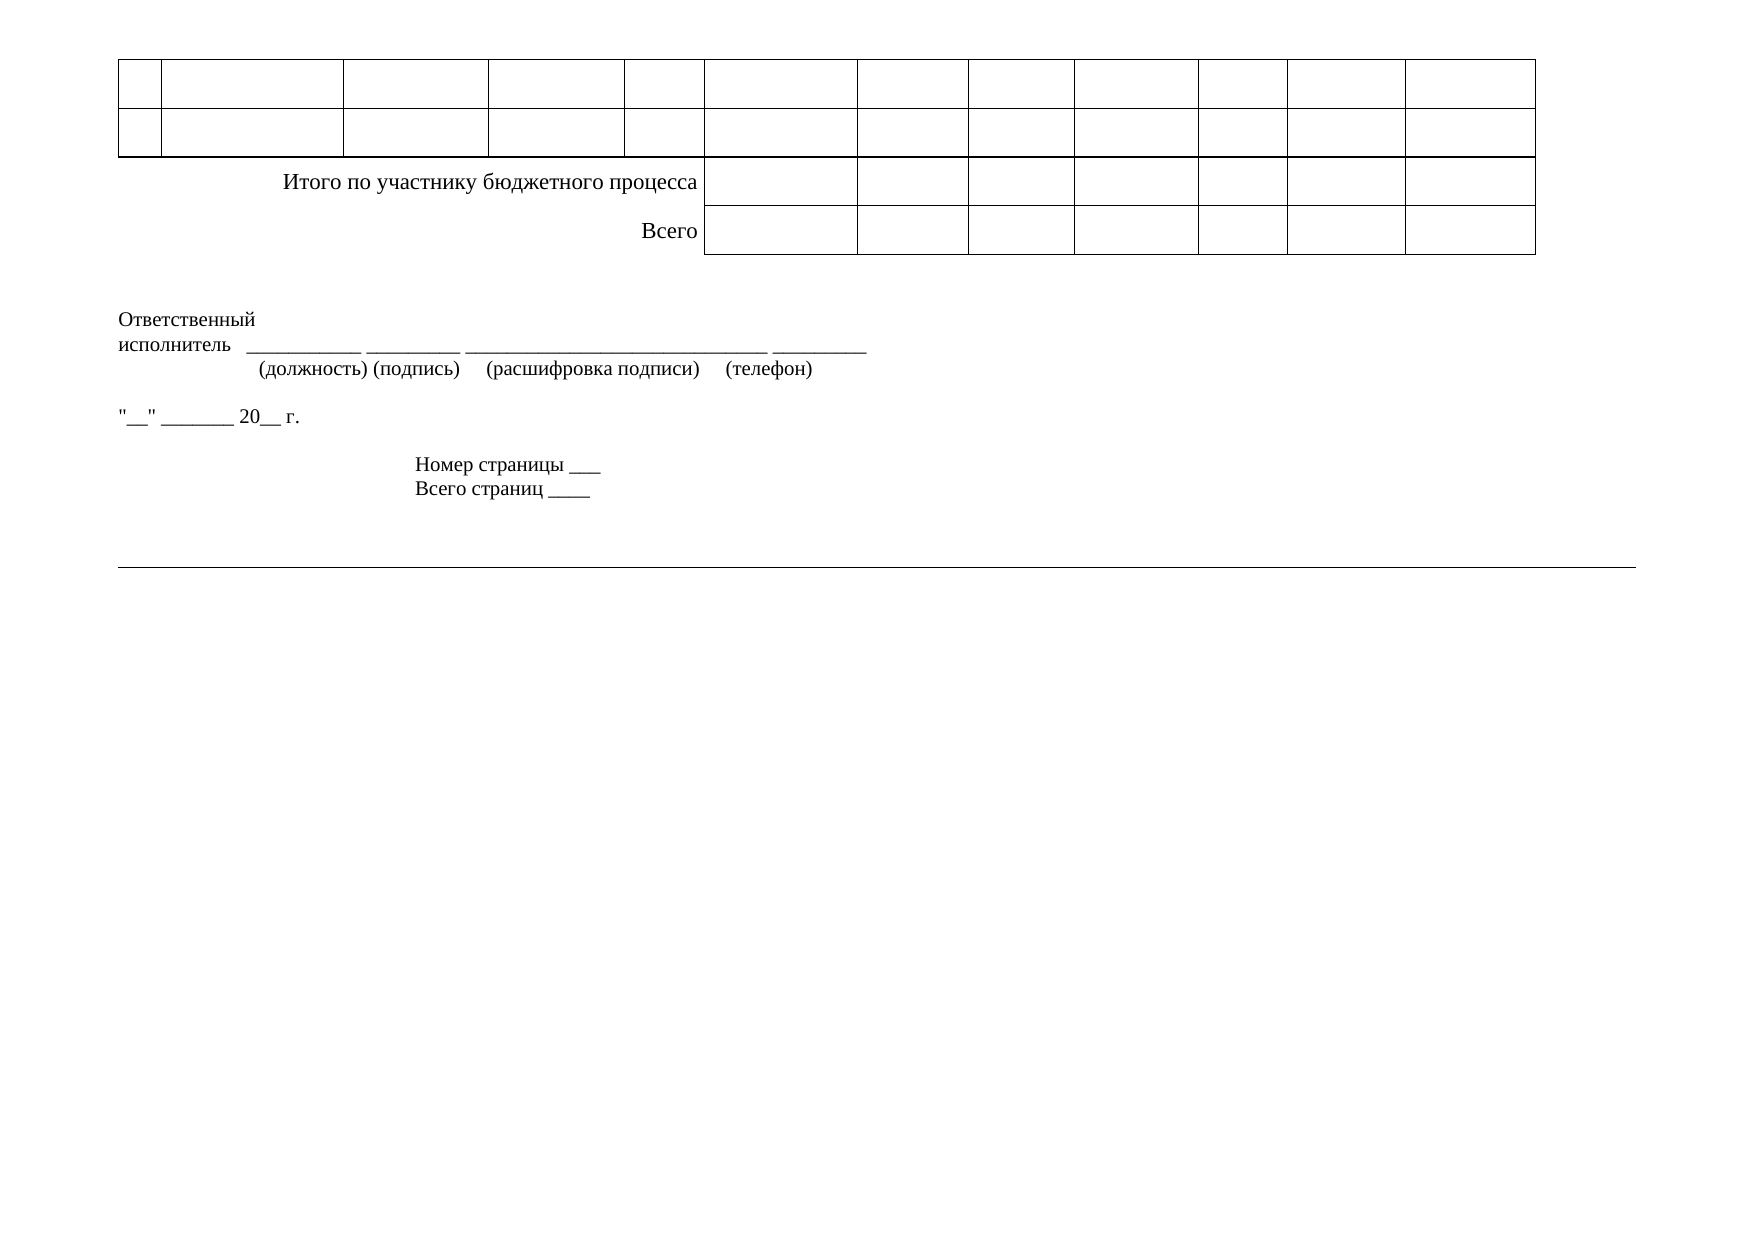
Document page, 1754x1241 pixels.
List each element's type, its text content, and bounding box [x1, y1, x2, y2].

text исполнитель ___________ _________ _____________________________ _________ [118, 331, 1636, 356]
table_cell [119, 109, 161, 156]
table_cell [1199, 158, 1287, 205]
table_cell [705, 109, 857, 156]
table_cell [858, 60, 968, 108]
table_cell Итого по участнику бюджетного процесса [119, 158, 704, 205]
table_cell Всего [119, 205, 704, 254]
table_cell [1288, 158, 1405, 205]
table_cell [705, 60, 857, 108]
table_cell [1406, 60, 1535, 108]
table_cell [858, 109, 968, 156]
table_cell [858, 158, 968, 205]
table_cell [344, 109, 488, 156]
table_cell [489, 60, 624, 108]
table_cell [1406, 206, 1535, 254]
text Всего страниц ____ [118, 476, 1636, 500]
table_cell [1288, 206, 1405, 254]
table_cell [969, 60, 1074, 108]
table_cell [1075, 206, 1198, 254]
table_cell [705, 158, 857, 205]
table_cell [344, 60, 488, 108]
table_cell [625, 60, 704, 108]
table_cell [1075, 60, 1198, 108]
text Номер страницы ___ [118, 452, 1636, 476]
text "__" _______ 20__ г. [118, 404, 1636, 428]
table_cell [1288, 60, 1405, 108]
table_cell [1075, 158, 1198, 205]
table_cell [625, 109, 704, 156]
table_cell [1199, 109, 1287, 156]
table_cell [969, 109, 1074, 156]
table_cell [162, 60, 343, 108]
text Ответственный [118, 307, 1636, 331]
table_cell [858, 206, 968, 254]
table_cell [119, 60, 161, 108]
table_cell [1406, 109, 1535, 156]
table_cell [1406, 158, 1535, 205]
table_cell [162, 109, 343, 156]
table_cell [1288, 109, 1405, 156]
table_cell [1199, 206, 1287, 254]
table_cell [969, 206, 1074, 254]
text (должность) (подпись) (расшифровка подписи) (телефон) [118, 356, 1636, 379]
table_cell [489, 109, 624, 156]
table_cell [1075, 109, 1198, 156]
table_cell [705, 206, 857, 254]
table_cell [969, 158, 1074, 205]
table_cell [1199, 60, 1287, 108]
